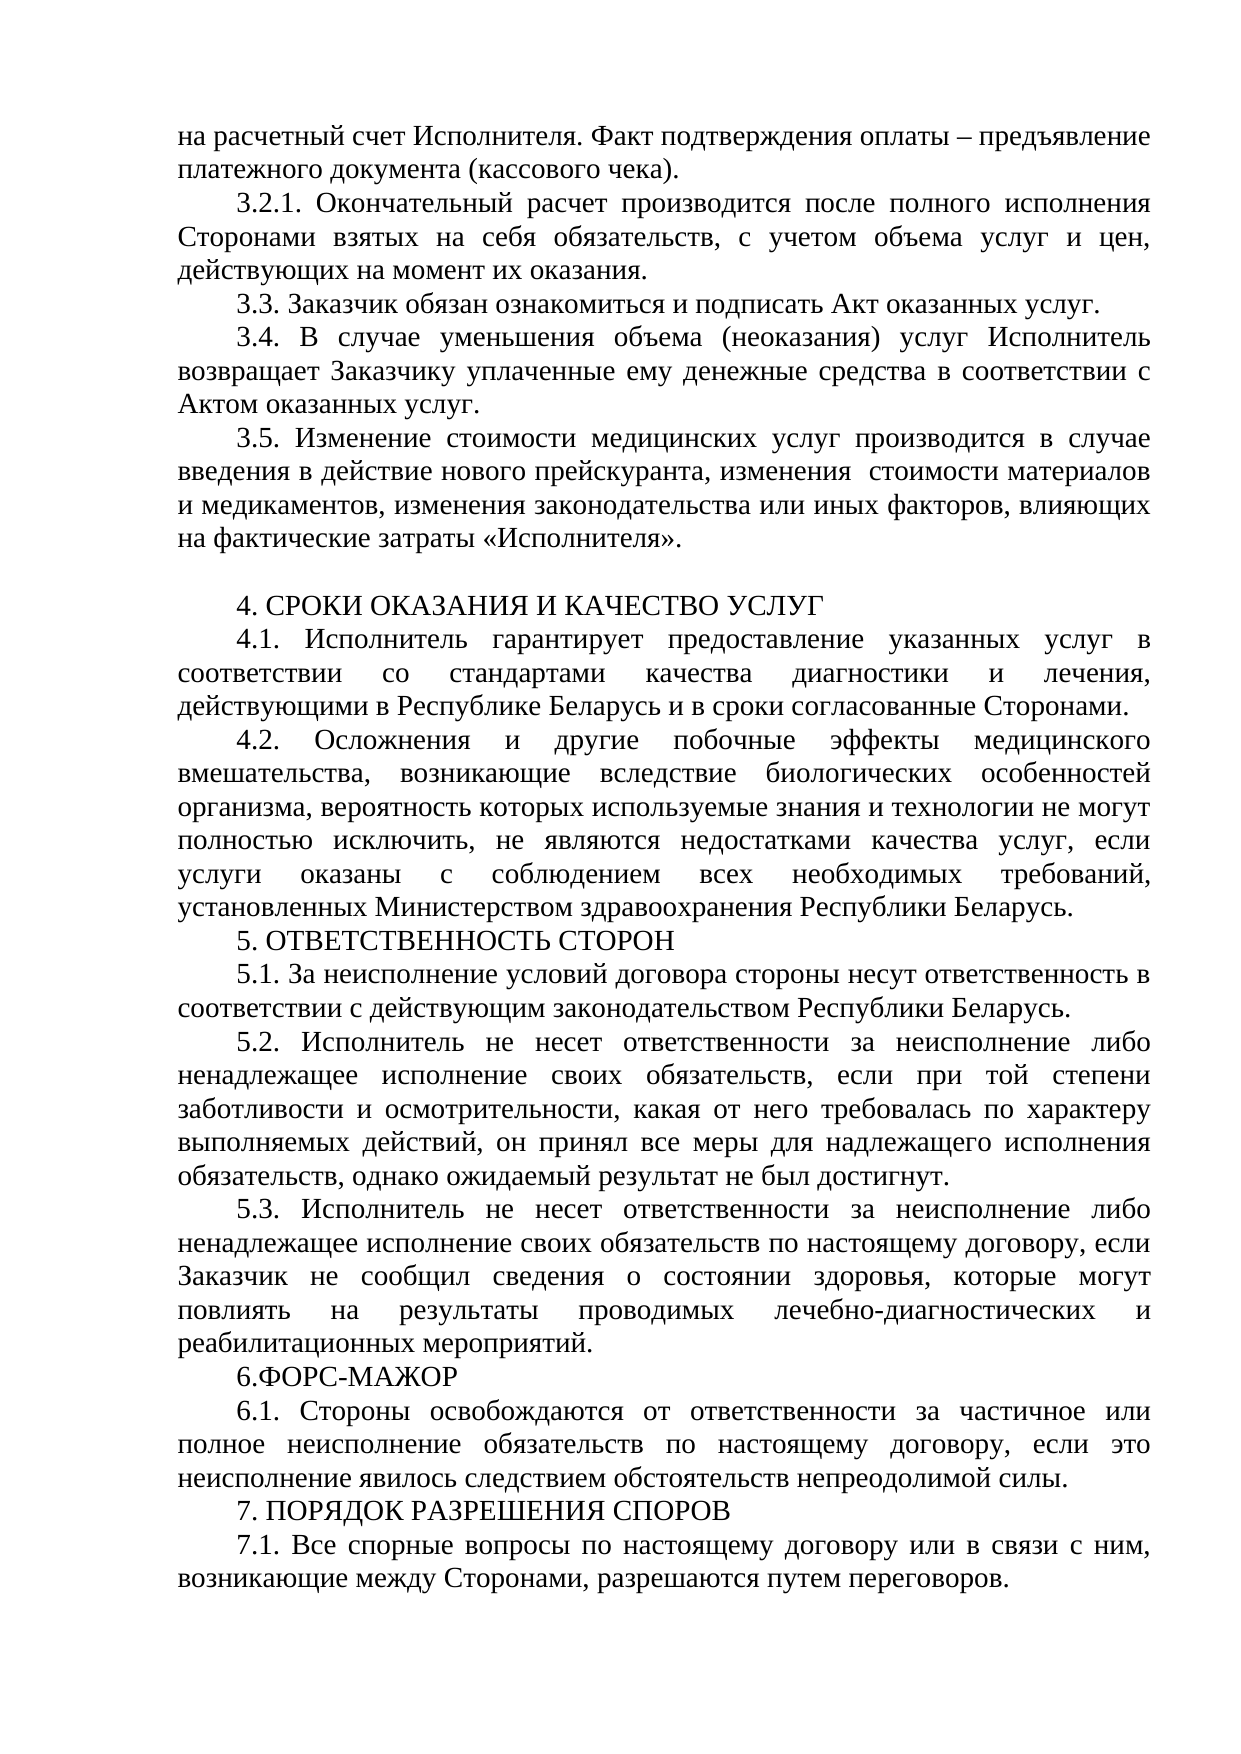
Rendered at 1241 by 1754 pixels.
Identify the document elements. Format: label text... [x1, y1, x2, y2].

text 5.1. За неисполнение условий договора стороны несут ответственность в соответствии с действующим законодательством Республики Беларусь. [177, 957, 1152, 1024]
text 4.2. Осложнения и другие побочные эффекты медицинского вмешательства, возникающие вследствие биологических особенностей организма, вероятность которых используемые знания и технологии не могут полностью исключить, не являются недостатками качества услуг, если услуги оказаны с соблюдением всех необходимых требований, установленных Министерством здравоохранения Республики Беларусь. [177, 722, 1152, 923]
text 5.2. Исполнитель не несет ответственности за неисполнение либо ненадлежащее исполнение своих обязательств, если при той степени заботливости и осмотрительности, какая от него требовалась по характеру выполняемых действий, он принял все меры для надлежащего исполнения обязательств, однако ожидаемый результат не был достигнут. [177, 1024, 1152, 1191]
text 5. ОТВЕТСТВЕННОСТЬ СТОРОН [177, 923, 1152, 957]
text 3.4. В случае уменьшения объема (неоказания) услуг Исполнитель возвращает Заказчику уплаченные ему денежные средства в соответствии с Актом оказанных услуг. [177, 319, 1152, 420]
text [177, 118, 1152, 185]
text 4. СРОКИ ОКАЗАНИЯ И КАЧЕСТВО УСЛУГ [177, 588, 1152, 621]
text 4.1. Исполнитель гарантирует предоставление указанных услуг в соответствии со стандартами качества диагностики и лечения, действующими в Республике Беларусь и в сроки согласованные Сторонами. [177, 621, 1152, 722]
text 6.1. Стороны освобождаются от ответственности за частичное или полное неисполнение обязательств по настоящему договору, если это неисполнение явилось следствием обстоятельств непреодолимой силы. [177, 1393, 1152, 1493]
text 7. ПОРЯДОК РАЗРЕШЕНИЯ СПОРОВ [177, 1493, 1152, 1527]
text 6.ФОРС-МАЖОР [177, 1359, 1152, 1393]
text 3.3. Заказчик обязан ознакомиться и подписать Акт оказанных услуг. [177, 286, 1152, 319]
text 3.2.1. Окончательный расчет производится после полного исполнения Сторонами взятых на себя обязательств, с учетом объема услуг и цен, действующих на момент их оказания. [177, 185, 1152, 286]
text 7.1. Все спорные вопросы по настоящему договору или в связи с ним, возникающие между Сторонами, разрешаются путем переговоров. [177, 1527, 1152, 1594]
text 3.5. Изменение стоимости медицинских услуг производится в случае введения в действие нового прейскуранта, изменения стоимости материалов и медикаментов, изменения законодательства или иных факторов, влияющих на фактические затраты «Исполнителя». [177, 420, 1152, 554]
text 5.3. Исполнитель не несет ответственности за неисполнение либо ненадлежащее исполнение своих обязательств по настоящему договору, если Заказчик не сообщил сведения о состоянии здоровья, которые могут повлиять на результаты проводимых лечебно-диагностических и реабилитационных мероприятий. [177, 1191, 1152, 1359]
